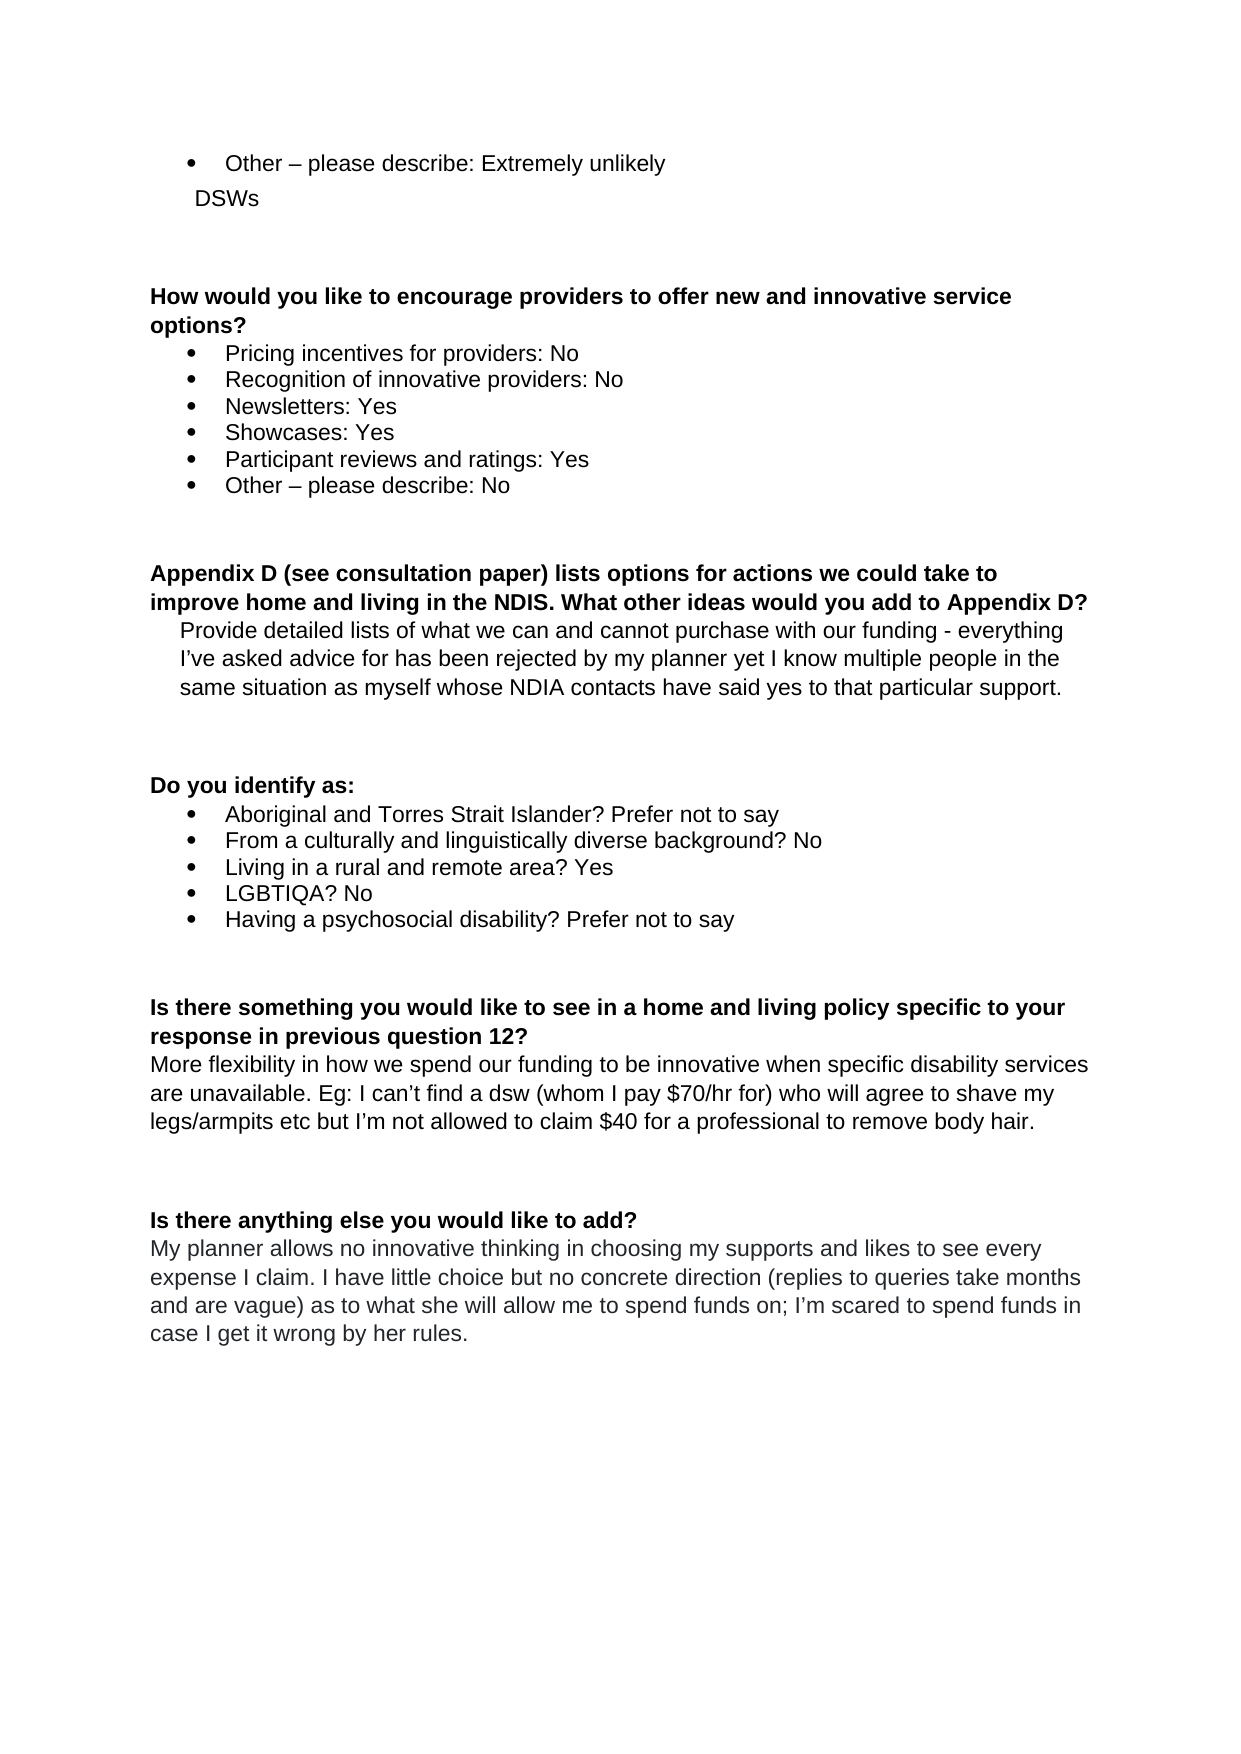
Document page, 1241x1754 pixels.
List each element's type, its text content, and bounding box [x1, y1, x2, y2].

list Participant reviews and ratings: Yes [187, 446, 1090, 472]
list From a culturally and linguistically diverse background? No [187, 827, 1090, 853]
list Aboriginal and Torres Strait Islander? Prefer not to say [187, 801, 1090, 827]
list Recognition of innovative providers: No [187, 366, 1090, 393]
list Pricing incentives for providers: No [187, 340, 1090, 366]
subtitle Do you identify as: [150, 772, 1090, 799]
text DSWs [194, 185, 1090, 211]
list Having a psychosocial disability? Prefer not to say [187, 906, 1090, 932]
list Other – please describe: No [187, 472, 1090, 498]
subtitle Is there anything else you would like to add? [150, 1207, 1090, 1233]
text More flexibility in how we spend our funding to be innovative when specific disability services are unavailable. Eg: I can’t find a dsw (whom I pay $70/hr for) who will agree to shave my legs/armpits etc but I’m not allowed to claim $40 for a professional to remove body hair. [150, 1051, 1090, 1134]
list Living in a rural and remote area? Yes [187, 853, 1090, 880]
subtitle Is there something you would like to see in a home and living policy specific to your response in previous question 12? [150, 994, 1090, 1049]
list Other – please describe: Extremely unlikely [187, 150, 1090, 176]
list Newsletters: Yes [187, 393, 1090, 419]
text Provide detailed lists of what we can and cannot purchase with our funding - everything I’ve asked advice for has been rejected by my planner yet I know multiple people in the same situation as myself whose NDIA contacts have said yes to that particular support. [179, 617, 1090, 700]
text My planner allows no innovative thinking in choosing my supports and likes to see every expense I claim. I have little choice but no concrete direction (replies to queries take months and are vague) as to what she will allow me to spend funds on; I’m scared to spend funds in case I get it wrong by her rules. [150, 1235, 1090, 1347]
list Showcases: Yes [187, 419, 1090, 446]
subtitle How would you like to encourage providers to offer new and innovative service options? [150, 283, 1090, 338]
list LGBTIQA? No [187, 880, 1090, 906]
subtitle Appendix D (see consultation paper) lists options for actions we could take to improve home and living in the NDIS. What other ideas would you add to Appendix D? [150, 560, 1090, 615]
